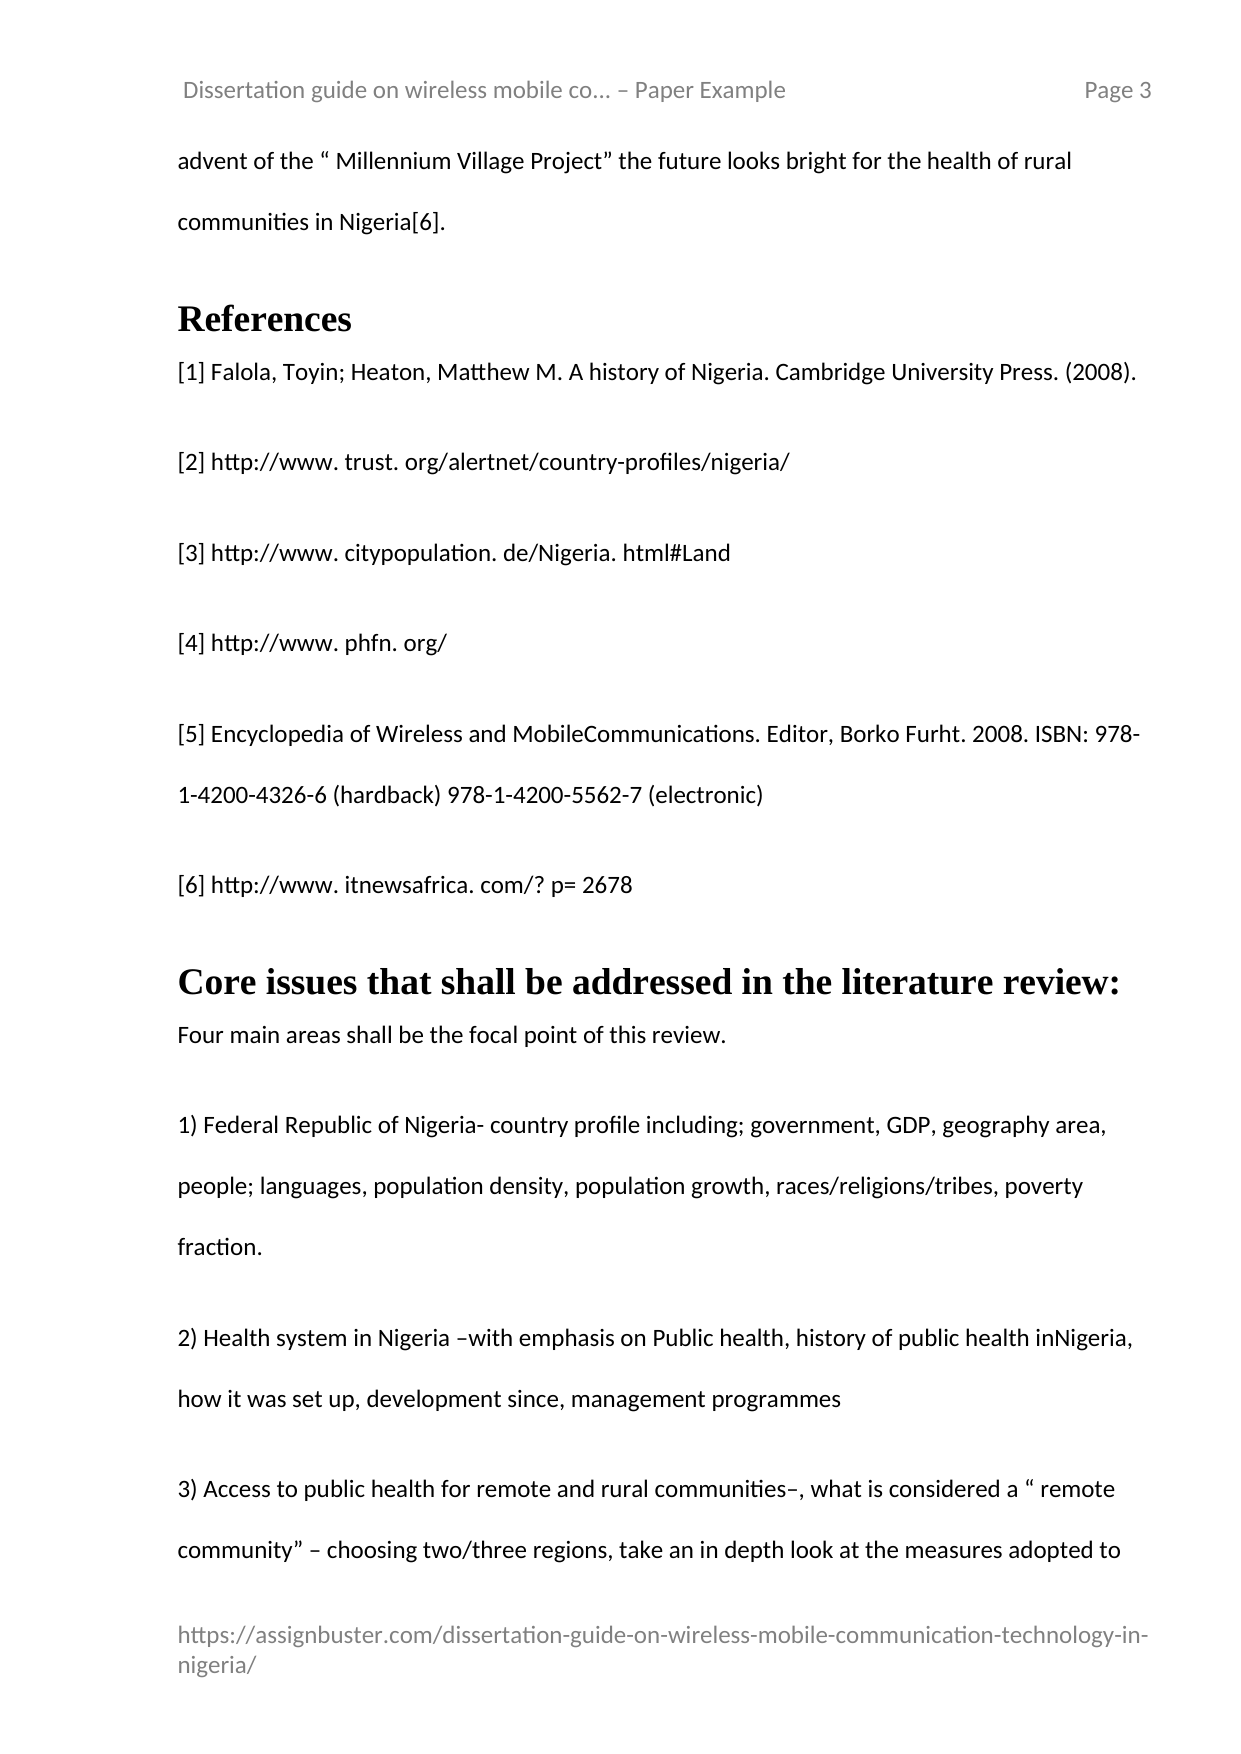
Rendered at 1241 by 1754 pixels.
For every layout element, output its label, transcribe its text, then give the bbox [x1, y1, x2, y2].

text [6] http://www. itnewsafrica. com/? p= 2678 [177, 869, 1152, 900]
subtitle References [177, 297, 1152, 340]
text [3] http://www. citypopulation. de/Nigeria. html#Land [177, 537, 1152, 567]
text 2) Health system in Nigeria –with emphasis on Public health, history of public health inNigeria, how it was set up, development since, management programmes [177, 1322, 1152, 1413]
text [177, 145, 1152, 237]
subtitle Core issues that shall be addressed in the literature review: [177, 960, 1152, 1003]
text Four main areas shall be the focal point of this review. [177, 1019, 1152, 1049]
text [4] http://www. phfn. org/ [177, 627, 1152, 658]
text [2] http://www. trust. org/alertnet/country-profiles/nigeria/ [177, 446, 1152, 477]
text [1] Falola, Toyin; Heaton, Matthew M. A history of Nigeria. Cambridge University Press. (2008). [177, 356, 1152, 386]
text [5] Encyclopedia of Wireless and MobileCommunications. Editor, Borko Furht. 2008. ISBN: 978-1-4200-4326-6 (hardback) 978-1-4200-5562-7 (electronic) [177, 718, 1152, 809]
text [177, 1473, 1152, 1565]
text 1) Federal Republic of Nigeria- country profile including; government, GDP, geography area, people; languages, population density, population growth, races/religions/tribes, poverty fraction. [177, 1109, 1152, 1262]
